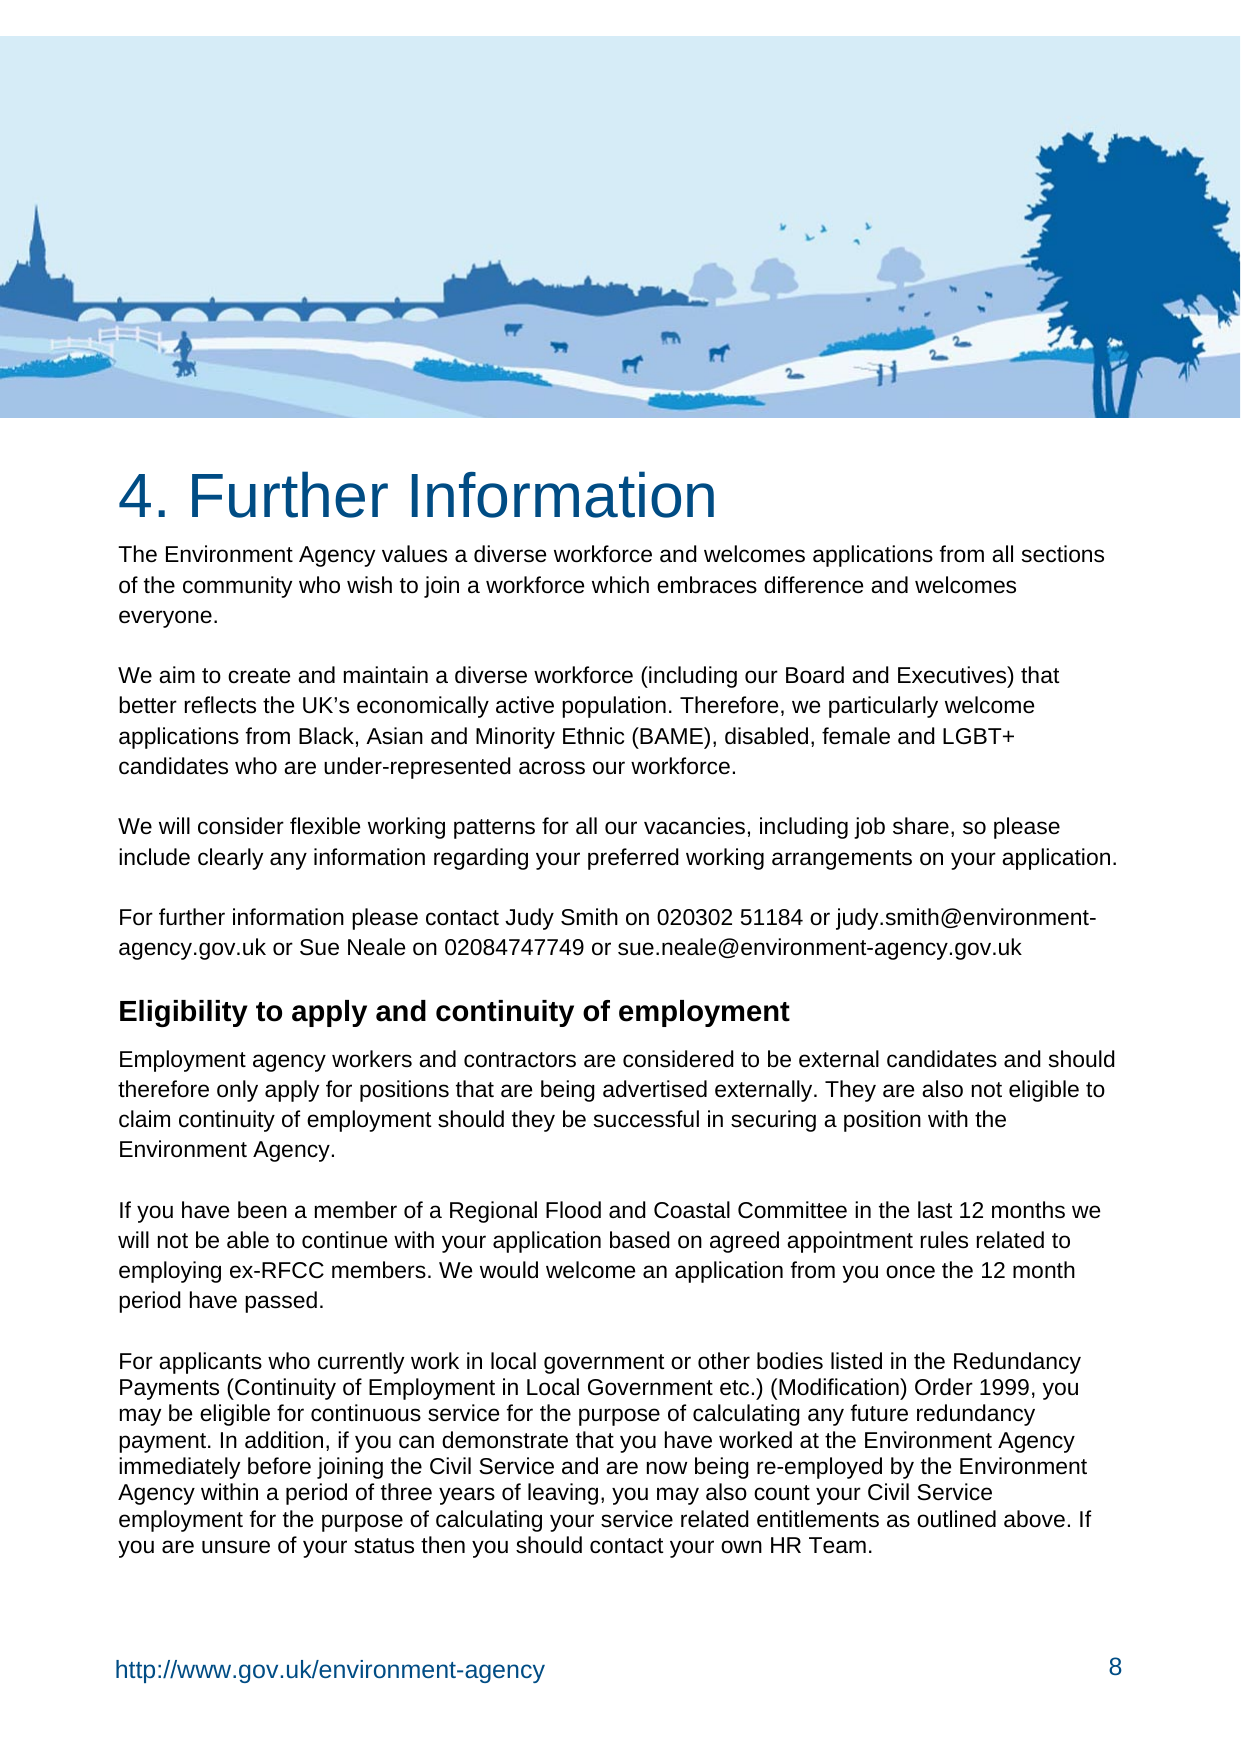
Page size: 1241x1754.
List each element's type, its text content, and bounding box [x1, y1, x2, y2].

text 4. Further Information [118, 418, 1122, 531]
text If you have been a member of a Regional Flood and Coastal Committee in the last 12 months we will not be able to continue with your application based on agreed appointment rules related to employing ex-RFCC members. We would welcome an application from you once the 12 month period have passed. [118, 1197, 1122, 1313]
text We aim to create and maintain a diverse workforce (including our Board and Executives) that better reflects the UK’s economically active population. Therefore, we particularly welcome applications from Black, Asian and Minority Ethnic (BAME), disabled, female and LGBT+ candidates who are under-represented across our workforce. [118, 662, 1122, 779]
text Employment agency workers and contractors are considered to be external candidates and should therefore only apply for positions that are being advertised externally. They are also not eligible to claim continuity of employment should they be successful in securing a position with the Environment Agency. [118, 1046, 1122, 1162]
text We will consider flexible working patterns for all our vacancies, including job share, so please include clearly any information regarding your preferred working arrangements on your application. [118, 813, 1122, 870]
text Eligibility to apply and continuity of employment [118, 994, 1122, 1028]
text For applicants who currently work in local government or other bodies listed in the Redundancy Payments (Continuity of Employment in Local Government etc.) (Modification) Order 1999, you may be eligible for continuous service for the purpose of calculating any future redundancy payment. In addition, if you can demonstrate that you have worked at the Environment Agency immediately before joining the Civil Service and are now being re-employed by the Environment Agency within a period of three years of leaving, you may also count your Civil Service employment for the purpose of calculating your service related entitlements as outlined above. If you are unsure of your status then you should contact your own HR Team. [118, 1348, 1122, 1558]
picture [0, 36, 1241, 418]
text For further information please contact Judy Smith on 020302 51184 or judy.smith@environment-agency.gov.uk or Sue Neale on 02084747749 or sue.neale@environment-agency.gov.uk [118, 904, 1122, 960]
text The Environment Agency values a diverse workforce and welcomes applications from all sections of the community who wish to join a workforce which embraces difference and welcomes everyone. [118, 541, 1122, 628]
